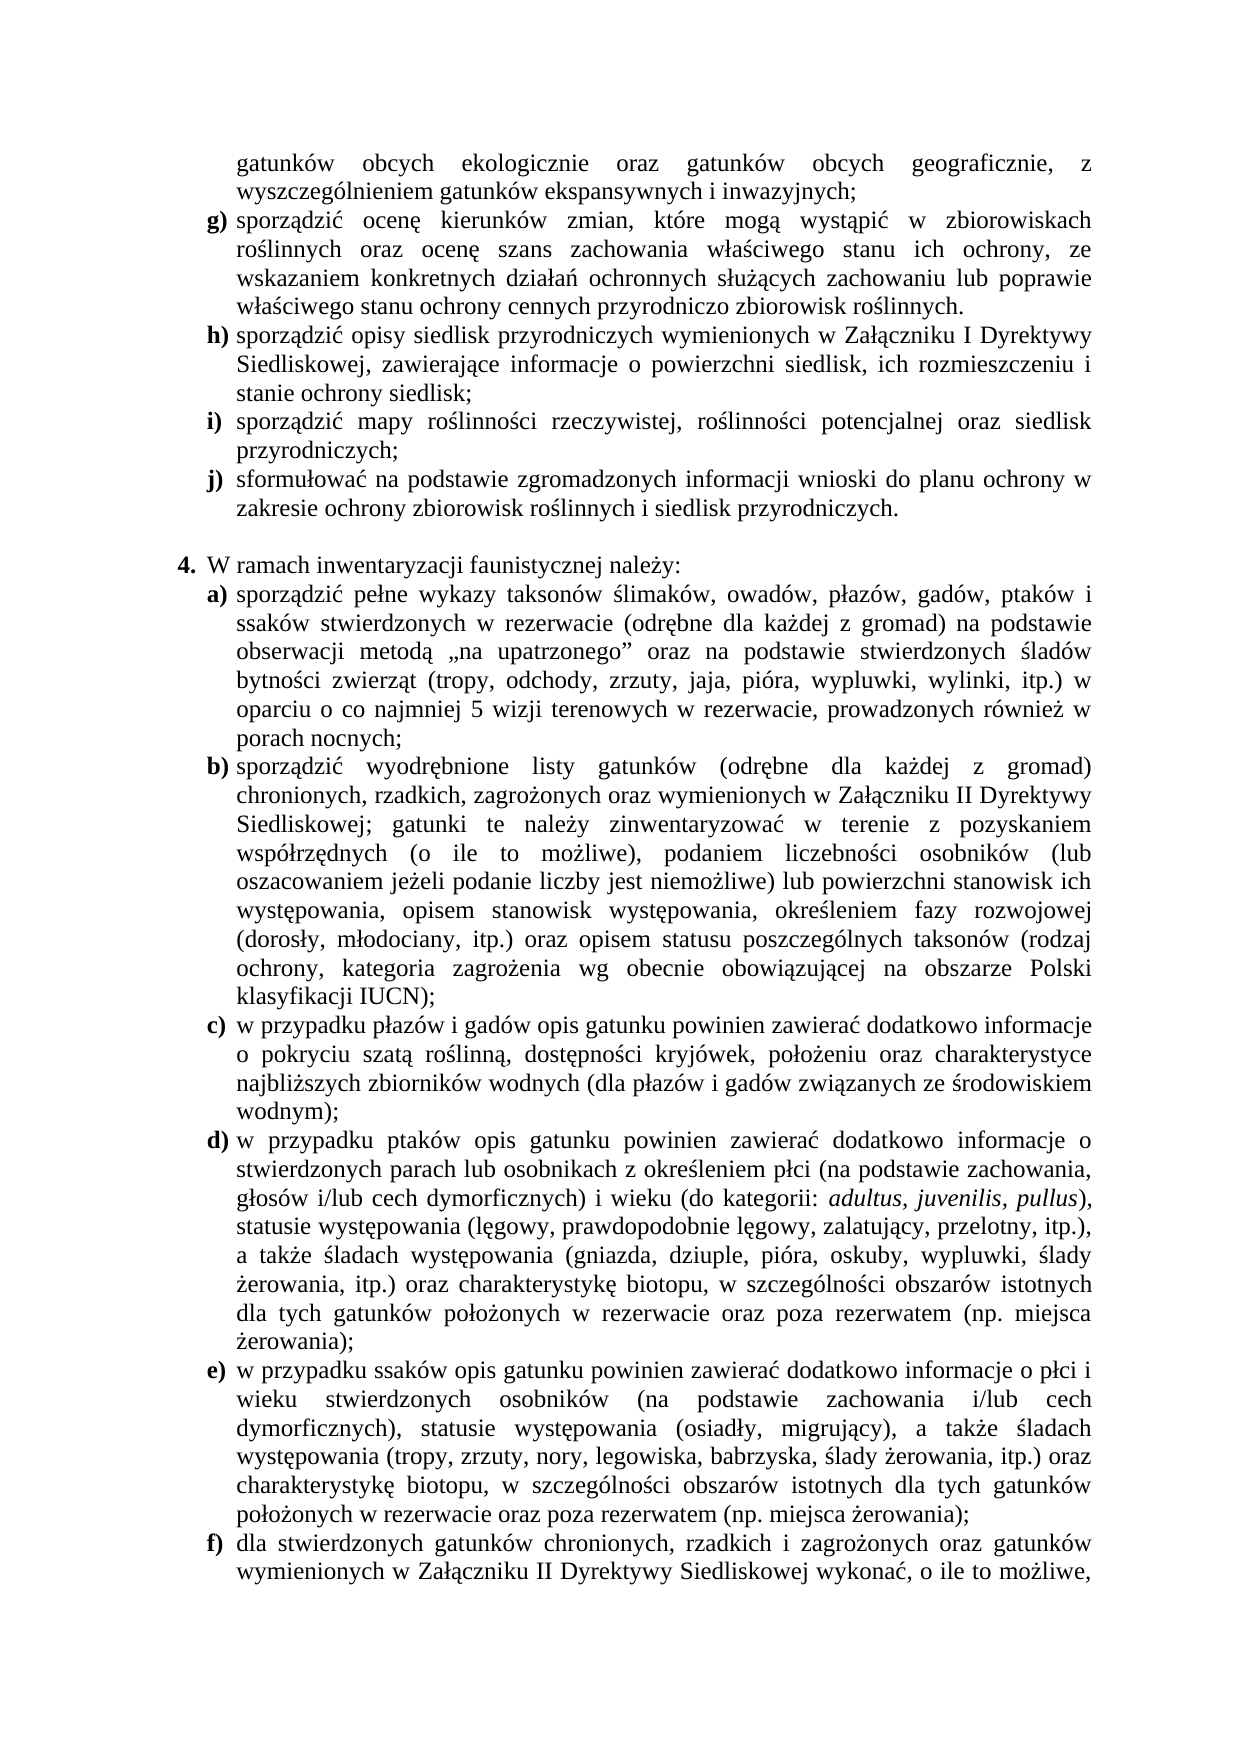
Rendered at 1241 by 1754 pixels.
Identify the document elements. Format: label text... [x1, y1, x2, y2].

list sporządzić mapy roślinności rzeczywistej, roślinności potencjalnej oraz siedlisk przyrodniczych; [207, 406, 1093, 464]
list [207, 148, 1093, 205]
list sporządzić ocenę kierunków zmian, które mogą wystąpić w zbiorowiskach roślinnych oraz ocenę szans zachowania właściwego stanu ich ochrony, ze wskazaniem konkretnych działań ochronnych służących zachowaniu lub poprawie właściwego stanu ochrony cennych przyrodniczo zbiorowisk roślinnych. [207, 205, 1093, 320]
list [207, 1528, 1093, 1585]
list sporządzić wyodrębnione listy gatunków (odrębne dla każdej z gromad) chronionych, rzadkich, zagrożonych oraz wymienionych w Załączniku II Dyrektywy Siedliskowej; gatunki te należy zinwentaryzować w terenie z pozyskaniem współrzędnych (o ile to możliwe), podaniem liczebności osobników (lub oszacowaniem jeżeli podanie liczby jest niemożliwe) lub powierzchni stanowisk ich występowania, opisem stanowisk występowania, określeniem fazy rozwojowej (dorosły, młodociany, itp.) oraz opisem statusu poszczególnych taksonów (rodzaj ochrony, kategoria zagrożenia wg obecnie obowiązującej na obszarze Polski klasyfikacji IUCN); [207, 751, 1093, 1010]
list W ramach inwentaryzacji faunistycznej należy: [177, 550, 1093, 579]
list sporządzić pełne wykazy taksonów ślimaków, owadów, płazów, gadów, ptaków i ssaków stwierdzonych w rezerwacie (odrębne dla każdej z gromad) na podstawie obserwacji metodą „na upatrzonego” oraz na podstawie stwierdzonych śladów bytności zwierząt (tropy, odchody, zrzuty, jaja, pióra, wypluwki, wylinki, itp.) w oparciu o co najmniej 5 wizji terenowych w rezerwacie, prowadzonych również w porach nocnych; [207, 579, 1093, 751]
list w przypadku płazów i gadów opis gatunku powinien zawierać dodatkowo informacje o pokryciu szatą roślinną, dostępności kryjówek, położeniu oraz charakterystyce najbliższych zbiorników wodnych (dla płazów i gadów związanych ze środowiskiem wodnym); [207, 1010, 1093, 1125]
list w przypadku ptaków opis gatunku powinien zawierać dodatkowo informacje o stwierdzonych parach lub osobnikach z określeniem płci (na podstawie zachowania, głosów i/lub cech dymorficznych) i wieku (do kategorii: adultus, juvenilis, pullus), statusie występowania (lęgowy, prawdopodobnie lęgowy, zalatujący, przelotny, itp.), a także śladach występowania (gniazda, dziuple, pióra, oskuby, wypluwki, ślady żerowania, itp.) oraz charakterystykę biotopu, w szczególności obszarów istotnych dla tych gatunków położonych w rezerwacie oraz poza rezerwatem (np. miejsca żerowania); [207, 1125, 1093, 1355]
list w przypadku ssaków opis gatunku powinien zawierać dodatkowo informacje o płci i wieku stwierdzonych osobników (na podstawie zachowania i/lub cech dymorficznych), statusie występowania (osiadły, migrujący), a także śladach występowania (tropy, zrzuty, nory, legowiska, babrzyska, ślady żerowania, itp.) oraz charakterystykę biotopu, w szczególności obszarów istotnych dla tych gatunków położonych w rezerwacie oraz poza rezerwatem (np. miejsca żerowania); [207, 1355, 1093, 1528]
list sformułować na podstawie zgromadzonych informacji wnioski do planu ochrony w zakresie ochrony zbiorowisk roślinnych i siedlisk przyrodniczych. [207, 464, 1093, 521]
list sporządzić opisy siedlisk przyrodniczych wymienionych w Załączniku I Dyrektywy Siedliskowej, zawierające informacje o powierzchni siedlisk, ich rozmieszczeniu i stanie ochrony siedlisk; [207, 320, 1093, 406]
